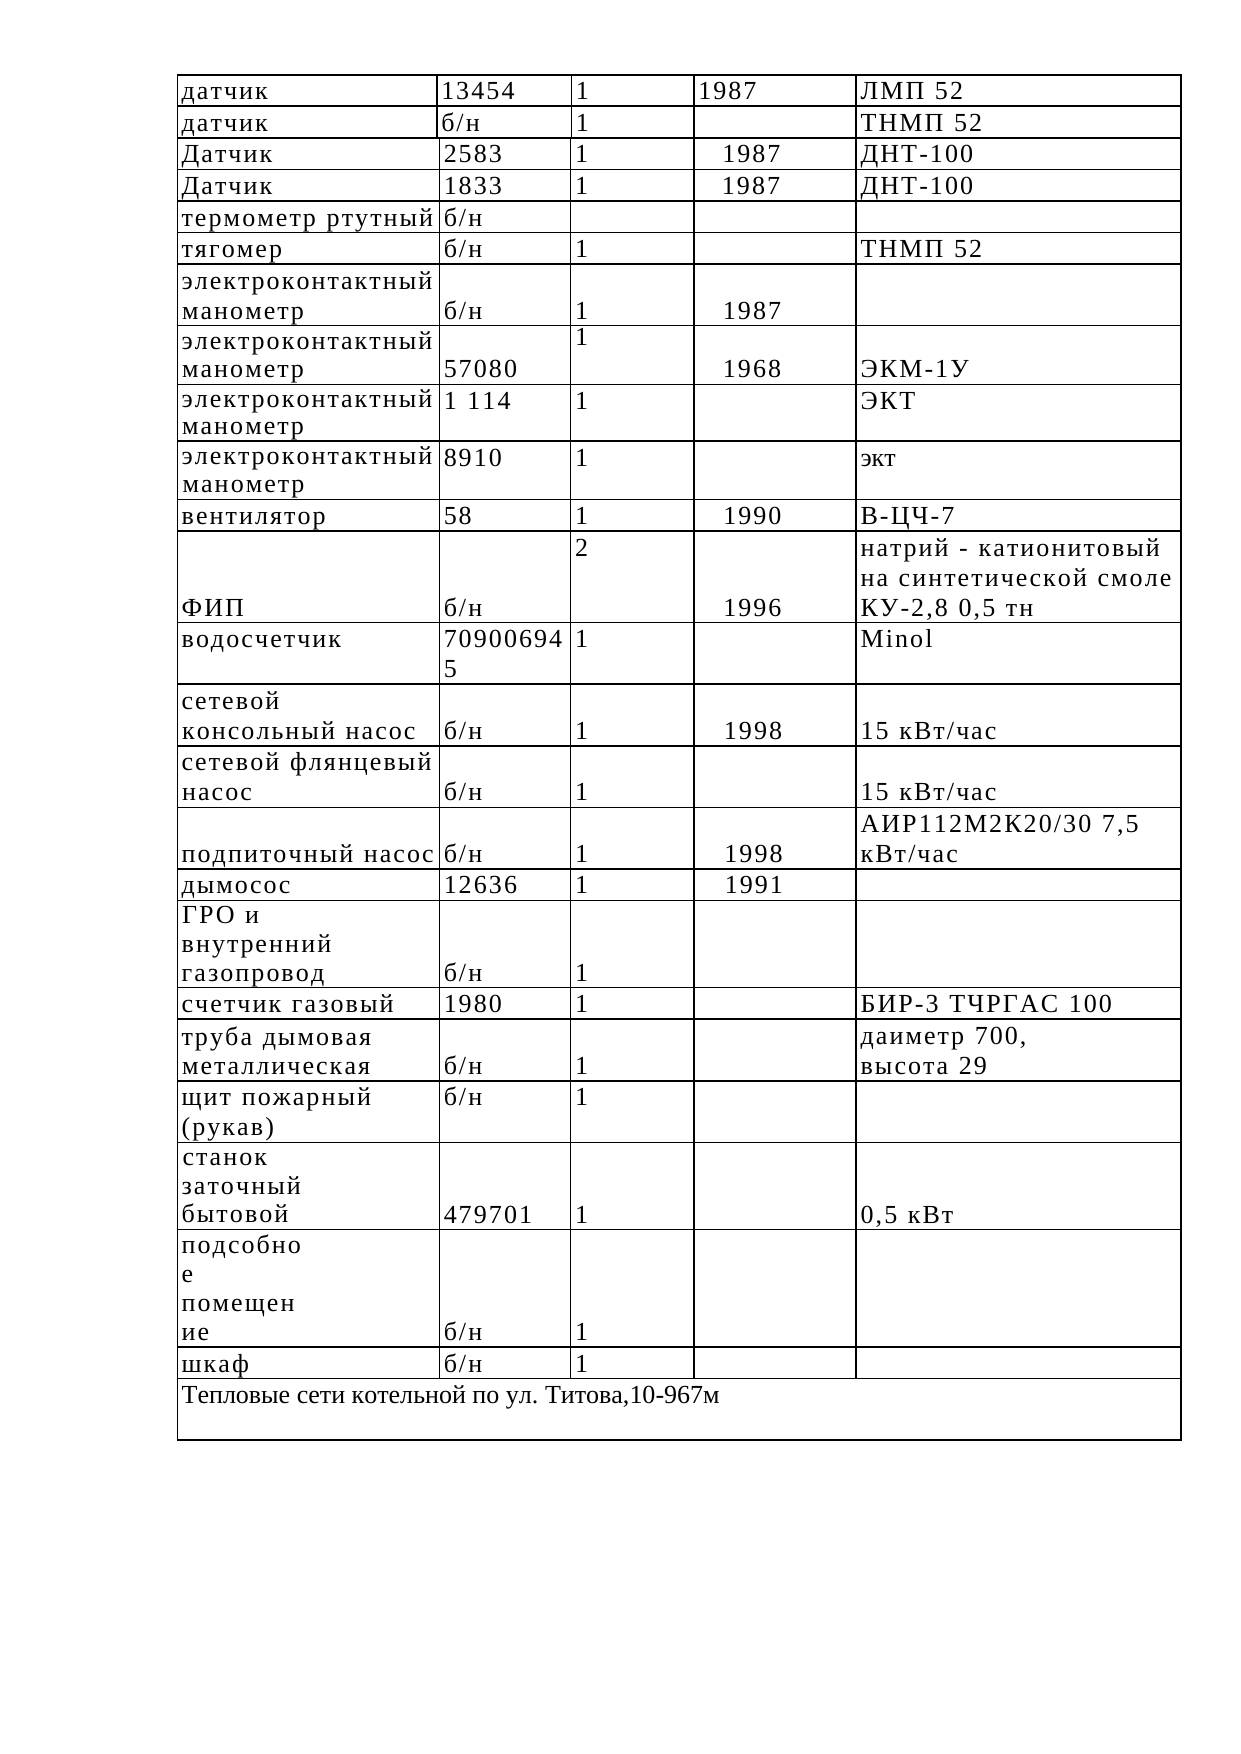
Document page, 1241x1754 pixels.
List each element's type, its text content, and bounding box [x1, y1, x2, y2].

table_cell труба дымовая металлическая [178, 1020, 439, 1080]
table_cell ТНМП 52 [857, 233, 1180, 263]
table_cell б/н [440, 901, 570, 987]
table_cell [857, 1082, 1180, 1141]
table_cell термометр ртутный [178, 202, 439, 232]
table_cell подсобное помещение [178, 1230, 439, 1346]
table_cell 1998 [695, 808, 855, 868]
table_cell 1 [572, 76, 693, 105]
table_cell 1990 [695, 500, 855, 530]
table_cell [695, 1230, 855, 1346]
table_cell ЭКМ-1У [857, 326, 1180, 383]
table_cell 1991 [695, 870, 855, 899]
table_cell счетчик газовый [178, 988, 439, 1018]
table_cell 1987 [695, 170, 855, 200]
table_cell подпиточный насос [178, 808, 439, 868]
table_cell [695, 1020, 855, 1080]
table_cell 1 [571, 170, 693, 200]
table_cell электроконтактный манометр [178, 326, 439, 383]
table_cell 58 [440, 500, 570, 530]
table_cell [695, 1348, 855, 1378]
table_cell б/н [440, 1348, 570, 1378]
table_cell 1 [571, 233, 693, 263]
table_cell 1 114 [440, 385, 570, 440]
table_cell 1996 [695, 532, 855, 622]
table_cell [695, 202, 855, 232]
table_cell экт [857, 442, 1180, 499]
table_cell [571, 202, 693, 232]
table_cell 8910 [440, 442, 570, 499]
table_cell [857, 265, 1180, 325]
table_cell 1 [571, 139, 693, 168]
table_cell 15 кВт/час [857, 685, 1180, 745]
table_cell 1 [572, 107, 693, 137]
table_cell дымосос [178, 870, 439, 899]
table_cell [1055, 1020, 1180, 1080]
table_cell 1 [571, 1143, 693, 1229]
table_cell датчик [178, 107, 436, 137]
table_cell [695, 442, 855, 499]
table_cell ТНМП 52 [857, 107, 1180, 137]
table_cell 1987 [695, 76, 855, 105]
table_cell ЭКТ [857, 385, 1180, 440]
table_cell 709006945 [440, 623, 570, 683]
table_cell [1055, 202, 1180, 232]
table_cell б/н [440, 202, 570, 232]
table_cell 1 [571, 1082, 693, 1141]
table_cell ДНТ-100 [857, 139, 1180, 168]
table_cell БИР-3 ТЧРГАС 100 [857, 988, 1180, 1018]
table_cell [695, 233, 855, 263]
table_cell 13454 [438, 76, 571, 105]
table_cell электроконтактный манометр [178, 442, 439, 499]
table_cell [695, 1143, 855, 1229]
table_cell 1 [571, 870, 693, 899]
table_cell 1 [571, 808, 693, 868]
table_cell 1 [571, 685, 693, 745]
table_cell водосчетчик [178, 623, 439, 683]
table_cell сетевой консольный насос [178, 685, 439, 745]
table_cell б/н [438, 107, 571, 137]
table_cell [857, 1348, 1180, 1378]
table_cell [695, 747, 855, 806]
table_cell 1987 [695, 265, 855, 325]
table_cell 0,5 кВт [857, 1143, 1180, 1229]
table_cell б/н [440, 265, 570, 325]
table_cell 1 [571, 1020, 693, 1080]
table_cell 1 [571, 265, 693, 325]
table_cell Датчик [178, 139, 439, 168]
table_cell датчик [178, 76, 436, 105]
table_cell 1987 [695, 139, 855, 168]
table_cell 15 кВт/час [857, 747, 1180, 806]
table_cell ДНТ-100 [857, 170, 1180, 200]
table_cell 1 [571, 901, 693, 987]
table_cell [695, 988, 855, 1018]
table_cell 57080 [440, 326, 570, 383]
table_cell 1 [571, 500, 693, 530]
table_cell электроконтактный манометр [178, 265, 439, 325]
table_cell ГРО и внутренний газопровод [178, 901, 439, 987]
table_cell 2 [571, 532, 693, 622]
table_cell станок заточный бытовой [178, 1143, 439, 1229]
table_cell электроконтактный манометр [178, 385, 439, 440]
table_cell 479701 [440, 1143, 570, 1229]
table_cell 12636 [440, 870, 570, 899]
table_cell 1 [571, 623, 693, 683]
table_cell 1 [571, 988, 693, 1018]
table_cell ЛМП 52 [857, 76, 1180, 105]
table_cell б/н [440, 685, 570, 745]
table_cell Тепловые сети котельной по ул. Титова,10-967м [178, 1379, 1180, 1439]
table_cell натрий - катионитовый на синтетической смоле КУ-2,8 0,5 тн [857, 532, 1180, 622]
table_cell 1968 [695, 326, 855, 383]
table_cell б/н [440, 808, 570, 868]
table_cell 1 [571, 442, 693, 499]
table_cell 1980 [440, 988, 570, 1018]
table_cell Датчик [178, 170, 439, 200]
table_cell 1 [571, 1348, 693, 1378]
table_cell шкаф [178, 1348, 439, 1378]
table_cell 1 [571, 326, 693, 383]
table_cell [695, 1082, 855, 1141]
table_cell [695, 623, 855, 683]
table_cell 1833 [440, 170, 570, 200]
table_cell б/н [440, 1230, 570, 1346]
table_cell щит пожарный (рукав) [178, 1082, 439, 1141]
table_cell 1 [571, 1230, 693, 1346]
table_cell 1 [571, 747, 693, 806]
table_cell Minol [857, 623, 1180, 683]
table_cell АИР112М2К20/30 7,5 кВт/час [857, 808, 1180, 868]
table_cell В-ЦЧ-7 [857, 500, 1180, 530]
table_cell [695, 901, 855, 987]
table_cell б/н [440, 1020, 570, 1080]
table_cell тягомер [178, 233, 439, 263]
table_cell [695, 107, 855, 137]
table_cell б/н [440, 233, 570, 263]
table_cell вентилятор [178, 500, 439, 530]
table_cell 1998 [695, 685, 855, 745]
table_cell сетевой флянцевый насос [178, 747, 439, 806]
table_cell [857, 1230, 1180, 1346]
table_cell б/н [440, 747, 570, 806]
table_cell [857, 202, 1054, 232]
table_cell [857, 870, 1180, 899]
table_cell б/н [440, 532, 570, 622]
table_cell 1 [571, 385, 693, 440]
table_cell ФИП [178, 532, 439, 622]
table_cell даиметр 700, высота 29 [857, 1020, 1054, 1080]
table_cell [857, 901, 1180, 987]
table_cell 2583 [440, 139, 570, 168]
table_cell б/н [440, 1082, 570, 1141]
table_cell [695, 385, 855, 440]
